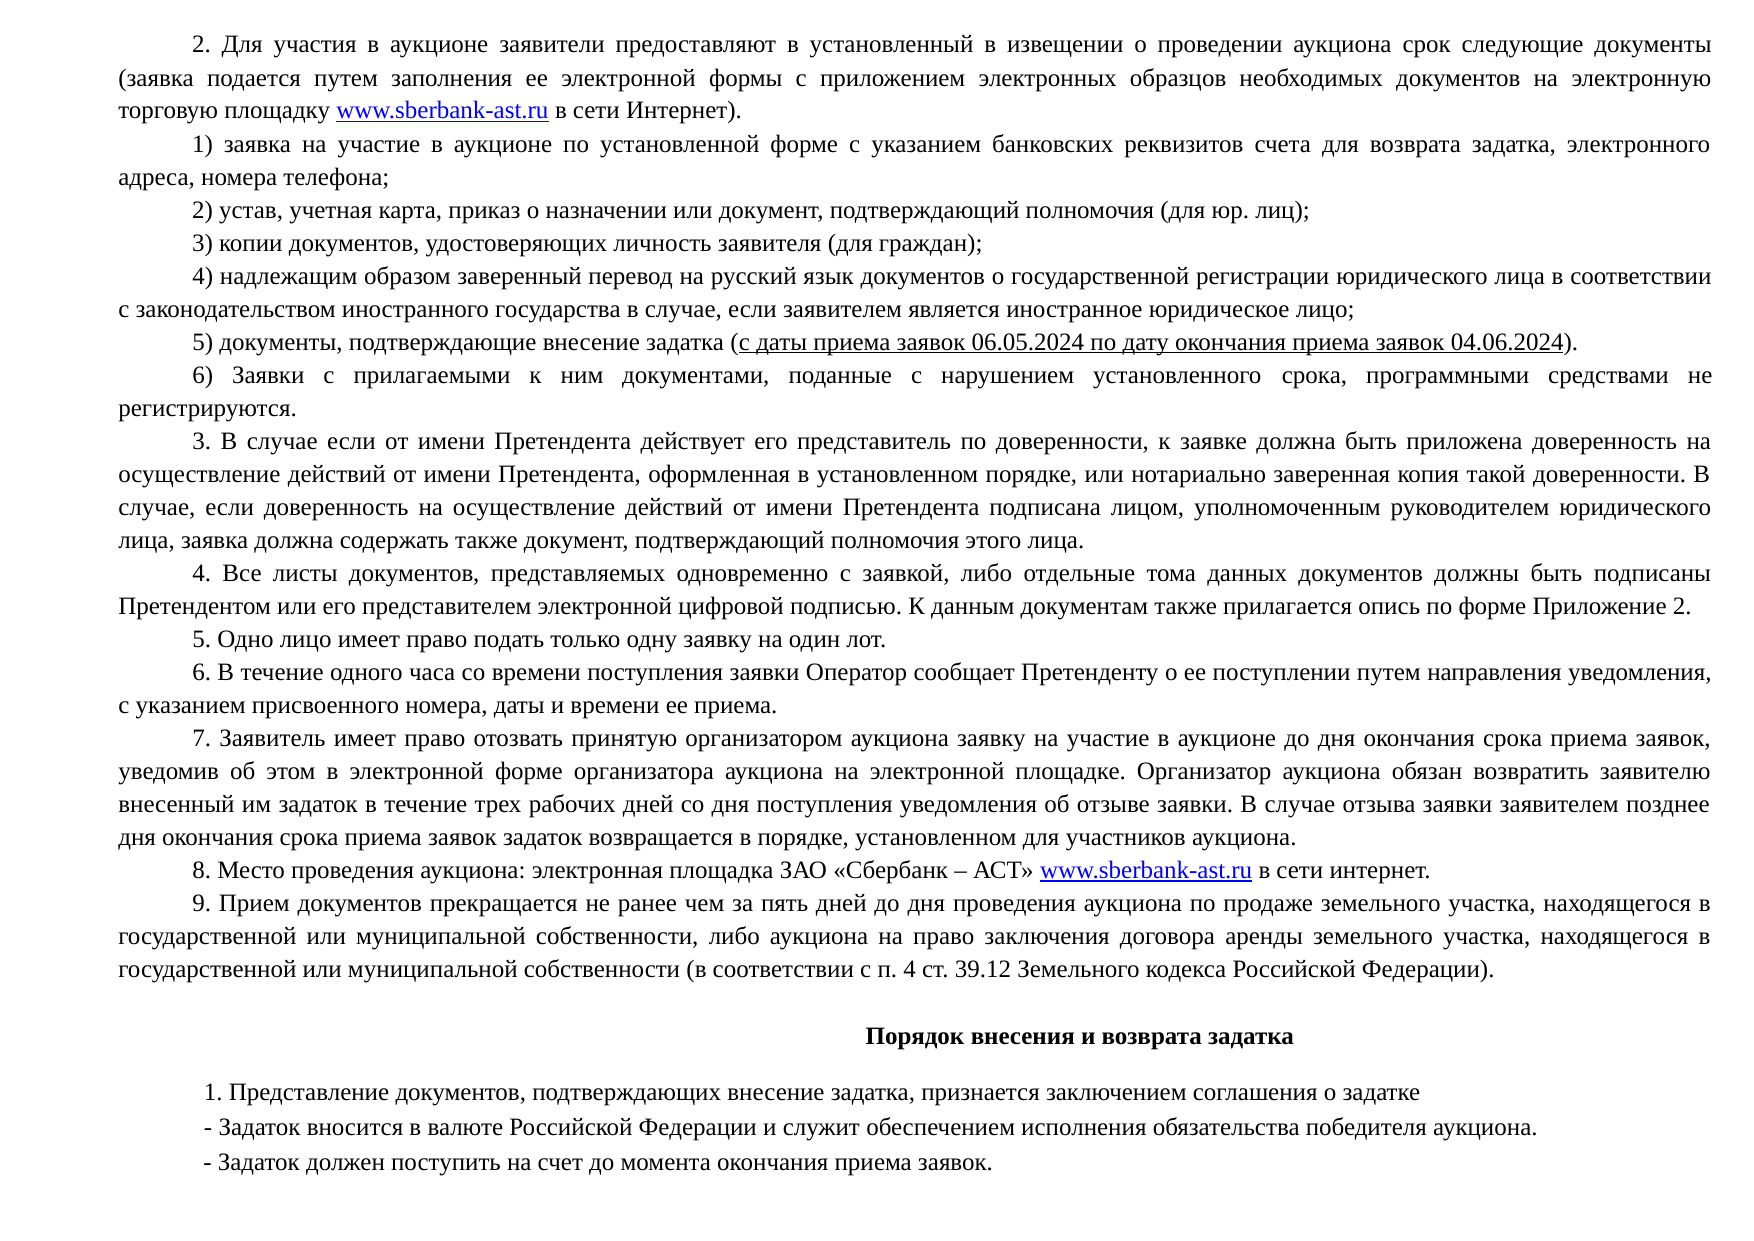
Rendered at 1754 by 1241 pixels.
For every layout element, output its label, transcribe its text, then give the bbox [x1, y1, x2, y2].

text 6) Заявки с прилагаемыми к ним документами, поданные с нарушением установленного срока, программными средствами не регистрируются. [118, 360, 1713, 422]
text 1) заявка на участие в аукционе по установленной форме с указанием банковских реквизитов счета для возврата задатка, электронного адреса, номера телефона; [118, 129, 1713, 190]
text 8. Место проведения аукциона: электронная площадка ЗАО «Сбербанк – АСТ» www.sberbank-ast.ru в сети интернет. [118, 855, 1713, 884]
text 5. Одно лицо имеет право подать только одну заявку на один лот. [118, 624, 1713, 653]
text 9. Прием документов прекращается не ранее чем за пять дней до дня проведения аукциона по продаже земельного участка, находящегося в государственной или муниципальной собственности, либо аукциона на право заключения договора аренды земельного участка, находящегося в государственной или муниципальной собственности (в соответствии с п. 4 ст. 39.12 Земельного кодекса Российской Федерации). [118, 888, 1713, 921]
text - Задаток должен поступить на счет до момента окончания приема заявок. [118, 1147, 1713, 1175]
text 6. В течение одного часа со времени поступления заявки Оператор сообщает Претенденту о ее поступлении путем направления уведомления, с указанием присвоенного номера, даты и времени ее приема. [118, 657, 1713, 719]
text 1. Представление документов, подтверждающих внесение задатка, признается заключением соглашения о задатке [118, 1077, 1713, 1105]
text 5) документы, подтверждающие внесение задатка (с даты приема заявок 06.05.2024 по дату окончания приема заявок 04.06.2024). [118, 327, 1713, 356]
text 9. Прием документов прекращается не ранее чем за пять дней до дня проведения аукциона по продаже земельного участка, находящегося в государственной или муниципальной собственности, либо аукциона на право заключения договора аренды земельного участка, находящегося в государственной или муниципальной собственности (в соответствии с п. 4 ст. 39.12 Земельного кодекса Российской Федерации). [118, 950, 1713, 983]
text 7. Заявитель имеет право отозвать принятую организатором аукциона заявку на участие в аукционе до дня окончания срока приема заявок, уведомив об этом в электронной форме организатора аукциона на электронной площадке. Организатор аукциона обязан возвратить заявителю внесенный им задаток в течение трех рабочих дней со дня поступления уведомления об отзыве заявки. В случае отзыва заявки заявителем позднее дня окончания срока приема заявок задаток возвращается в порядке, установленном для участников аукциона. [118, 723, 1713, 851]
text 2) устав, учетная карта, приказ о назначении или документ, подтверждающий полномочия (для юр. лиц); [118, 195, 1713, 223]
text Порядок внесения и возврата задатка [447, 1021, 1713, 1050]
text 4) надлежащим образом заверенный перевод на русский язык документов о государственной регистрации юридического лица в соответствии с законодательством иностранного государства в случае, если заявителем является иностранное юридическое лицо; [118, 261, 1713, 322]
text - Задаток вносится в валюте Российской Федерации и служит обеспечением исполнения обязательства победителя аукциона. [118, 1112, 1713, 1140]
text 4. Все листы документов, представляемых одновременно с заявкой, либо отдельные тома данных документов должны быть подписаны Претендентом или его представителем электронной цифровой подписью. К данным документам также прилагается опись по форме Приложение 2. [118, 558, 1713, 620]
text 3. В случае если от имени Претендента действует его представитель по доверенности, к заявке должна быть приложена доверенность на осуществление действий от имени Претендента, оформленная в установленном порядке, или нотариально заверенная копия такой доверенности. В случае, если доверенность на осуществление действий от имени Претендента подписана лицом, уполномоченным руководителем юридического лица, заявка должна содержать также документ, подтверждающий полномочия этого лица. [118, 426, 1713, 554]
text 3) копии документов, удостоверяющих личность заявителя (для граждан); [118, 228, 1713, 256]
text 2. Для участия в аукционе заявители предоставляют в установленный в извещении о проведении аукциона срок следующие документы (заявка подается путем заполнения ее электронной формы с приложением электронных образцов необходимых документов на электронную торговую площадку www.sberbank-ast.ru в сети Интернет). [118, 29, 1713, 124]
